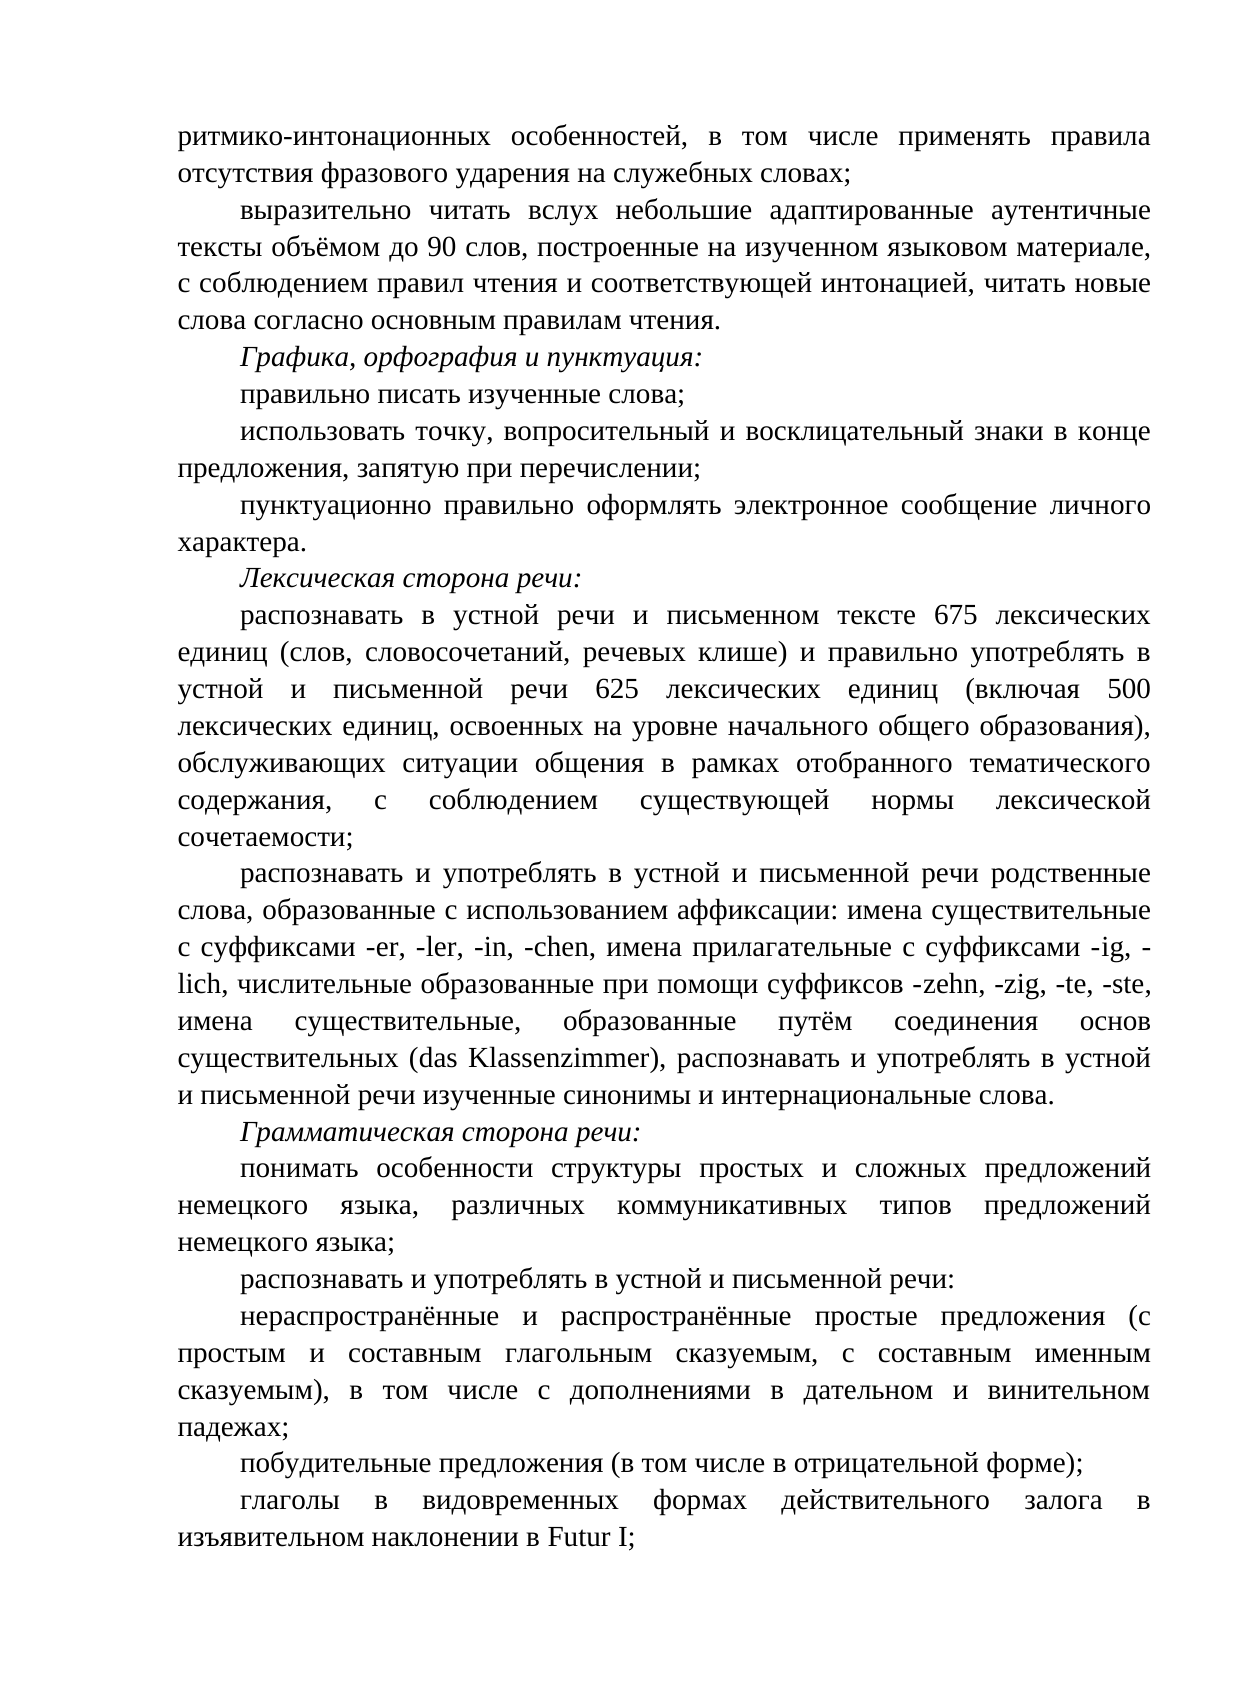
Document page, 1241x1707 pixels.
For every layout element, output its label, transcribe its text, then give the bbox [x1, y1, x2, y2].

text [177, 118, 1152, 188]
text Грамматическая сторона речи: [177, 1114, 1152, 1147]
text использовать точку, вопросительный и восклицательный знаки в конце предложения, запятую при перечислении; [177, 413, 1152, 483]
text понимать особенности структуры простых и сложных предложений немецкого языка, различных коммуникативных типов предложений немецкого языка; [177, 1151, 1152, 1258]
text пунктуационно правильно оформлять электронное сообщение личного характера. [177, 487, 1152, 557]
text глаголы в видовременных формах действительного залога в изъявительном наклонении в Futur I; [177, 1482, 1152, 1553]
text распознавать и употреблять в устной и письменной речи родственные слова, образованные с использованием аффиксации: имена существительные с суффиксами -er, -ler, -in, -chen, имена прилагательные с суффиксами -ig, -lich, числительные образованные при помощи суффиксов -zehn, -zig, -te, -ste, имена существительные, образованные путём соединения основ существительных (das Klassenzimmer), распознавать и употреблять в устной и письменной речи изученные синонимы и интернациональные слова. [177, 856, 1152, 1110]
text нераспространённые и распространённые простые предложения (с простым и составным глагольным сказуемым, с составным именным сказуемым), в том числе с дополнениями в дательном и винительном падежах; [177, 1298, 1152, 1442]
text Графика, орфография и пунктуация: [177, 339, 1152, 373]
text Лексическая сторона речи: [177, 561, 1152, 594]
text побудительные предложения (в том числе в отрицательной форме); [177, 1446, 1152, 1479]
text распознавать и употреблять в устной и письменной речи: [177, 1261, 1152, 1295]
text распознавать в устной речи и письменном тексте 675 лексических единиц (слов, словосочетаний, речевых клише) и правильно употреблять в устной и письменной речи 625 лексических единиц (включая 500 лексических единиц, освоенных на уровне начального общего образования), обслуживающих ситуации общения в рамках отобранного тематического содержания, с соблюдением существующей нормы лексической сочетаемости; [177, 597, 1152, 852]
text правильно писать изученные слова; [177, 376, 1152, 410]
text выразительно читать вслух небольшие адаптированные аутентичные тексты объёмом до 90 слов, построенные на изученном языковом материале, с соблюдением правил чтения и соответствующей интонацией, читать новые слова согласно основным правилам чтения. [177, 192, 1152, 336]
